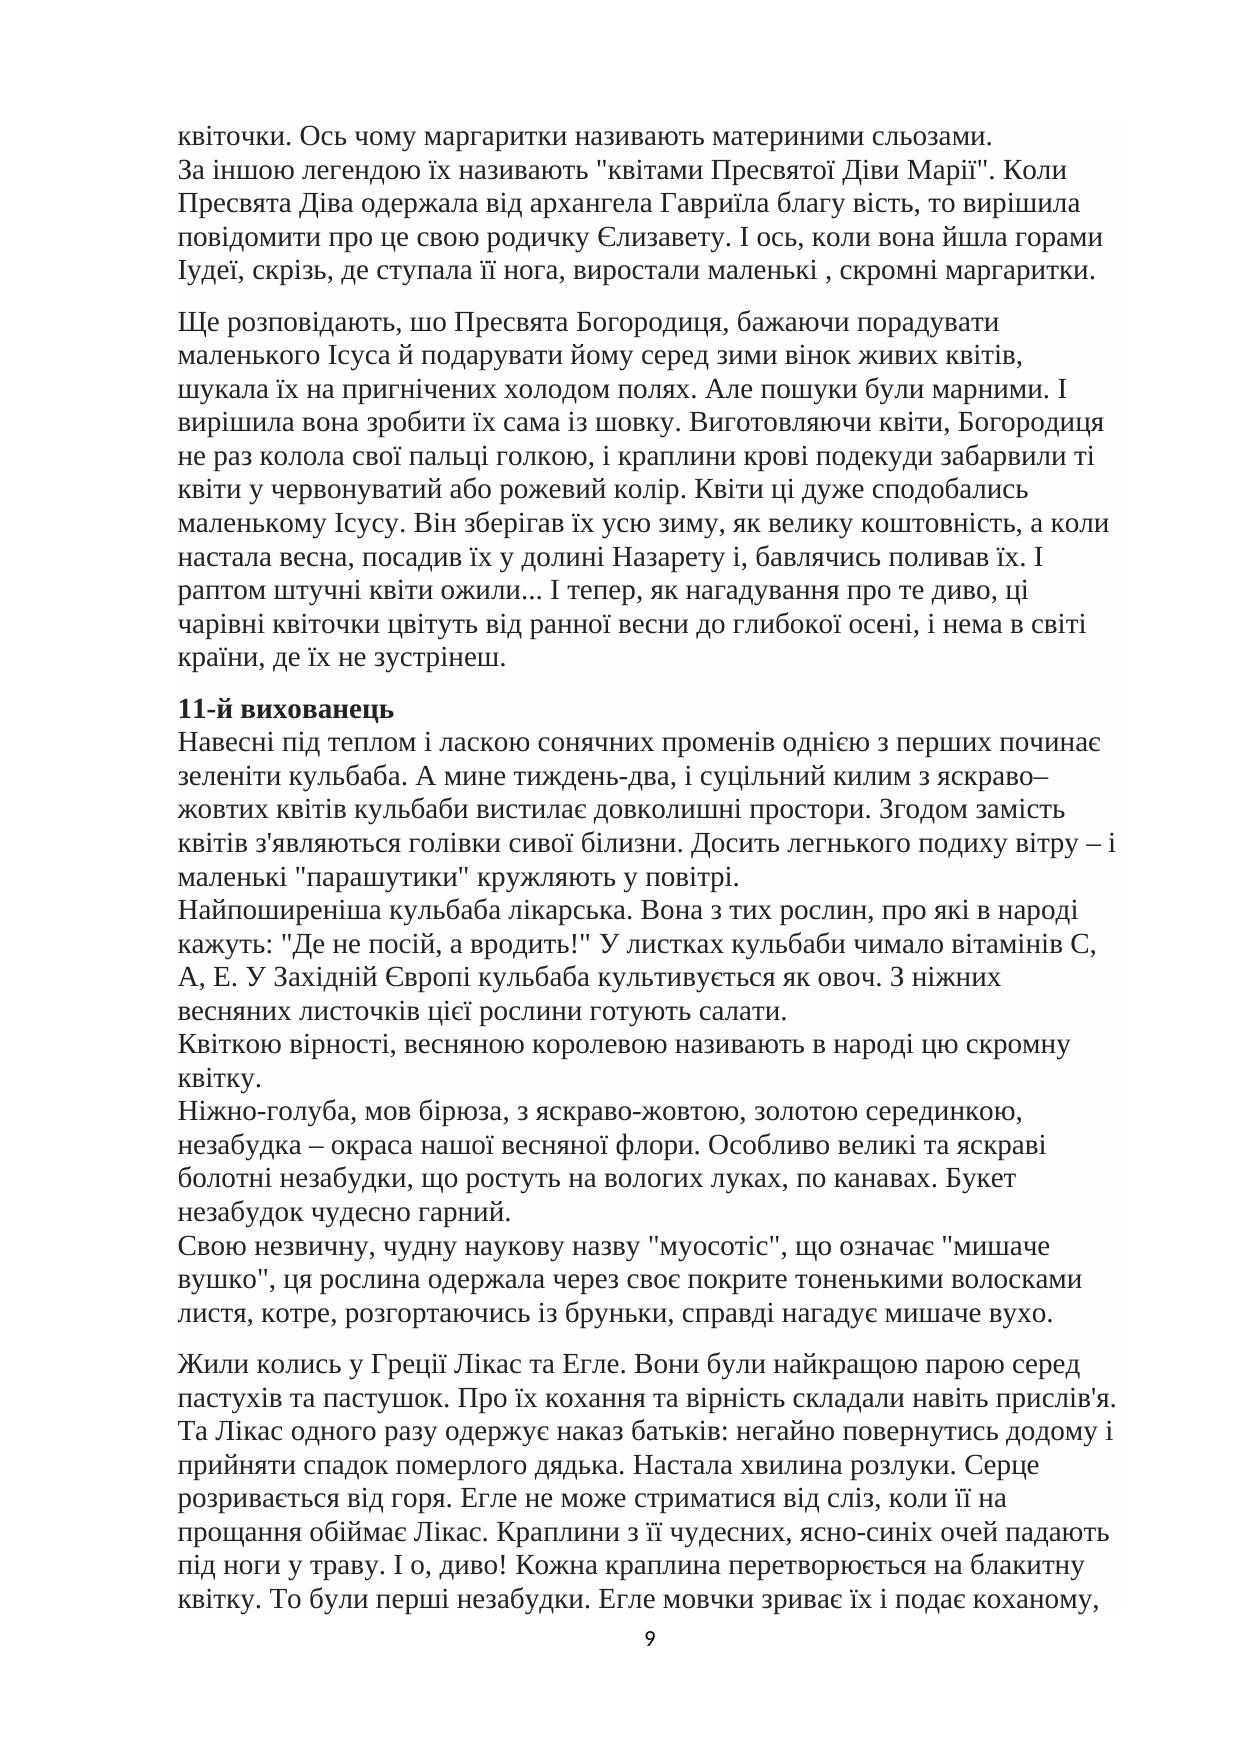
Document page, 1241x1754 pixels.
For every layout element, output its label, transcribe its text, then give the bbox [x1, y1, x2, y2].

text 11-й вихованець Навесні під теплом і ласкою сонячних променів однією з перших починає зеленіти кульбаба. А мине тиждень-два, і суцільний килим з яскраво–жовтих квітів кульбаби вистилає довколишні простори. Згодом замість квітів з'являються голівки сивої білизни. Досить легнького подиху вітру – і маленькі "парашутики" кружляють у повітрі. Найпоширеніша кульбаба лікарська. Вона з тих рослин, про які в народі кажуть: "Де не посій, а вродить!" У листках кульбаби чимало вітамінів С, А, Е. У Західній Європі кульбаба культивується як овоч. З ніжних весняних листочків цієї рослини готують салати. Квіткою вірності, весняною королевою називають в народі цю скромну квітку. Ніжно-голуба, мов бірюза, з яскраво-жовтою, золотою серединкою, незабудка – окраса нашої весняної флори. Особливо великі та яскраві болотні незабудки, що ростуть на вологих луках, по канавах. Букет незабудок чудесно гарний. Свою незвичну, чудну наукову назву "муосотіс", що означає "мишаче вушко", ця рослина одержала через своє покрите тоненькими волосками листя, котре, розгортаючись із бруньки, справді нагадує мишаче вухо. [177, 691, 1122, 1328]
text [177, 1346, 1122, 1614]
text Ще розповідають, шо Пресвята Богородиця, бажаючи порадувати маленького Ісуса й подарувати йому серед зими вінок живих квітів, шукала їх на пригнічених холодом полях. Але пошуки були марними. І вирішила вона зробити їх сама із шовку. Виготовляючи квіти, Богородиця не раз колола свої пальці голкою, і краплини крові подекуди забарвили ті квіти у червонуватий або рожевий колір. Квіти ці дуже сподобались маленькому Ісусу. Він зберігав їх усю зиму, як велику коштовність, а коли настала весна, посадив їх у долині Назарету і, бавлячись поливав їх. І раптом штучні квіти ожили... І тепер, як нагадування про те диво, ці чарівні квіточки цвітуть від ранної весни до глибокої осені, і нема в світі країни, де їх не зустрінеш. [177, 304, 1122, 673]
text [177, 118, 1122, 286]
